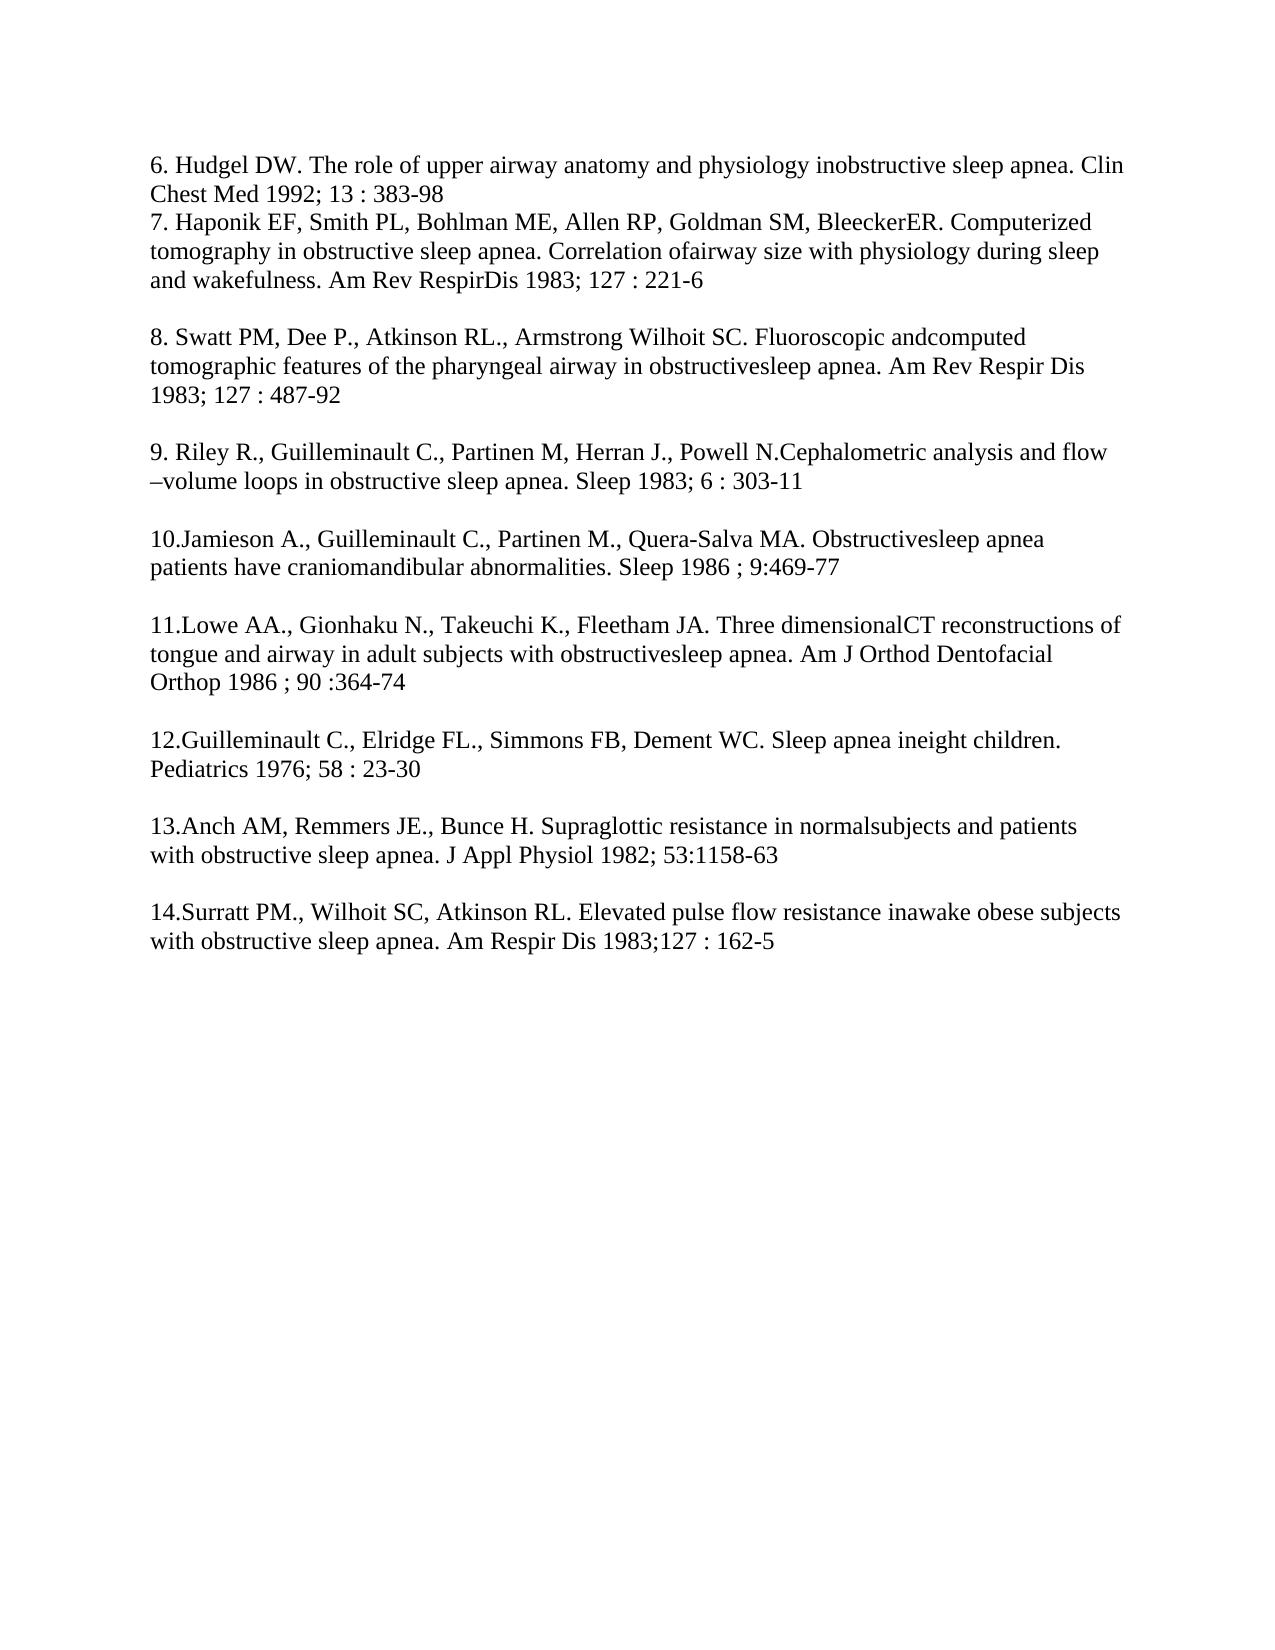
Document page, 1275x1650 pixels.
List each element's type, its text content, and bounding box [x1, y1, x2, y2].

text 6. Hudgel DW. The role of upper airway anatomy and physiology inobstructive sleep apnea. Clin Chest Med 1992; 13 : 383-98 [150, 150, 1125, 207]
text 14.Surratt PM., Wilhoit SC, Atkinson RL. Elevated pulse flow resistance inawake obese subjects with obstructive sleep apnea. Am Respir Dis 1983;127 : 162-5 [150, 897, 1125, 983]
text 7. Haponik EF, Smith PL, Bohlman ME, Allen RP, Goldman SM, BleeckerER. Computerized tomography in obstructive sleep apnea. Correlation ofairway size with physiology during sleep and wakefulness. Am Rev RespirDis 1983; 127 : 221-6 [150, 207, 1125, 294]
text 11.Lowe AA., Gionhaku N., Takeuchi K., Fleetham JA. Three dimensionalCT reconstructions of tongue and airway in adult subjects with obstructivesleep apnea. Am J Orthod Dentofacial Orthop 1986 ; 90 :364-74 [150, 610, 1125, 696]
text 10.Jamieson A., Guilleminault C., Partinen M., Quera-Salva MA. Obstructivesleep apnea patients have craniomandibular abnormalities. Sleep 1986 ; 9:469-77 [150, 524, 1125, 581]
text 9. Riley R., Guilleminault C., Partinen M, Herran J., Powell N.Cephalometric analysis and flow –volume loops in obstructive sleep apnea. Sleep 1983; 6 : 303-11 [150, 437, 1125, 495]
text 8. Swatt PM, Dee P., Atkinson RL., Armstrong Wilhoit SC. Fluoroscopic andcomputed tomographic features of the pharyngeal airway in obstructivesleep apnea. Am Rev Respir Dis 1983; 127 : 487-92 [150, 322, 1125, 409]
text 13.Anch AM, Remmers JE., Bunce H. Supraglottic resistance in normalsubjects and patients with obstructive sleep apnea. J Appl Physiol 1982; 53:1158-63 [150, 811, 1125, 869]
text 12.Guilleminault C., Elridge FL., Simmons FB, Dement WC. Sleep apnea ineight children. Pediatrics 1976; 58 : 23-30 [150, 725, 1125, 782]
